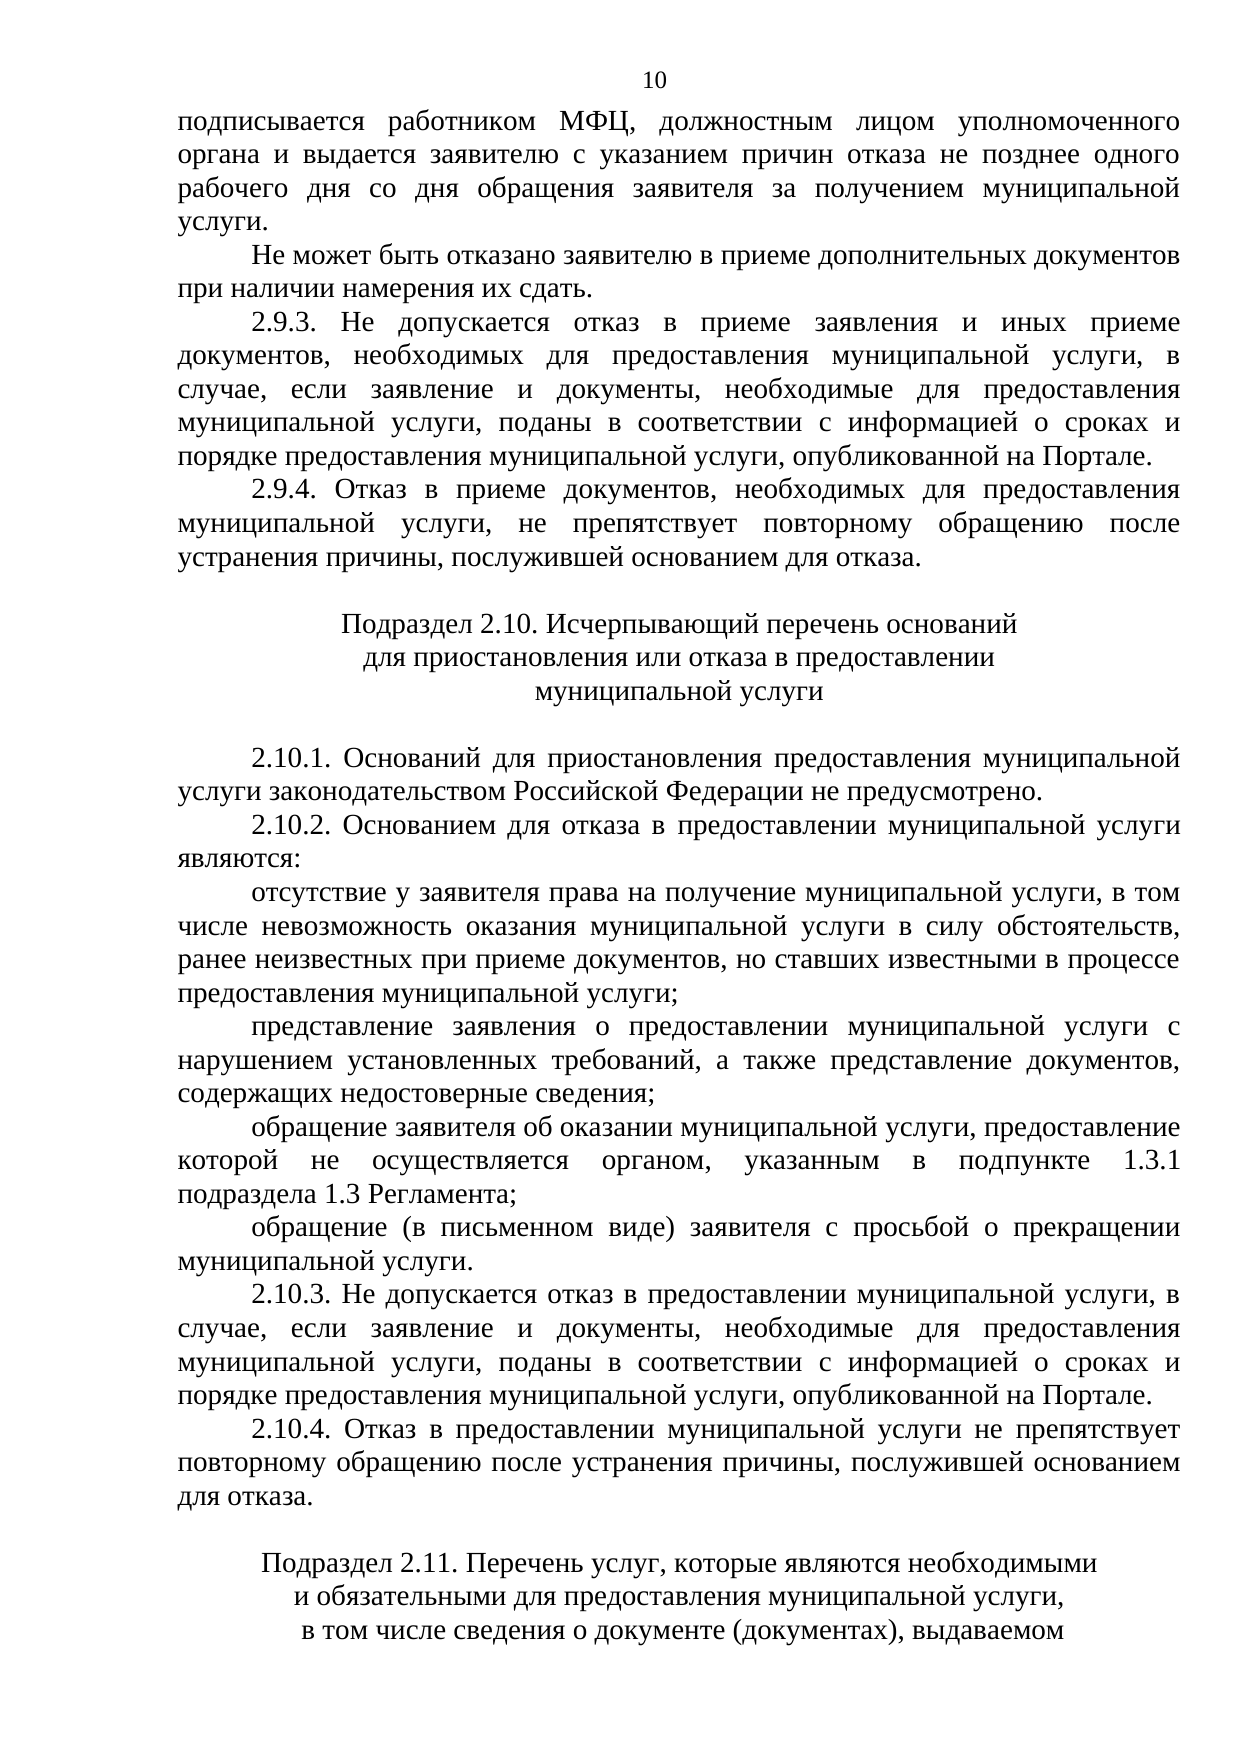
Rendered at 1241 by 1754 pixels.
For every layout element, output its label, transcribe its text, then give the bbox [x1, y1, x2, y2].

text обращение (в письменном виде) заявителя с просьбой о прекращении муниципальной услуги. [177, 1209, 1181, 1277]
text Подраздел 2.10. Исчерпывающий перечень оснований [177, 606, 1181, 639]
text 2.9.3. Не допускается отказ в приеме заявления и иных приеме документов, необходимых для предоставления муниципальной услуги, в случае, если заявление и документы, необходимые для предоставления муниципальной услуги, поданы в соответствии с информацией о сроках и порядке предоставления муниципальной услуги, опубликованной на Портале. [177, 304, 1181, 472]
text 2.10.3. Не допускается отказ в предоставлении муниципальной услуги, в случае, если заявление и документы, необходимые для предоставления муниципальной услуги, поданы в соответствии с информацией о сроках и порядке предоставления муниципальной услуги, опубликованной на Портале. [177, 1277, 1181, 1411]
text отсутствие у заявителя права на получение муниципальной услуги, в том числе невозможность оказания муниципальной услуги в силу обстоятельств, ранее неизвестных при приеме документов, но ставших известными в процессе предоставления муниципальной услуги; [177, 874, 1181, 1008]
text и обязательными для предоставления муниципальной услуги, [177, 1578, 1181, 1612]
text обращение заявителя об оказании муниципальной услуги, предоставление которой не осуществляется органом, указанным в подпункте 1.3.1 подраздела 1.3 Регламента; [177, 1109, 1181, 1209]
text муниципальной услуги [177, 673, 1181, 706]
text представление заявления о предоставлении муниципальной услуги с нарушением установленных требований, а также представление документов, содержащих недостоверные сведения; [177, 1008, 1181, 1109]
text Не может быть отказано заявителю в приеме дополнительных документов при наличии намерения их сдать. [177, 237, 1181, 304]
text 2.10.1. Оснований для приостановления предоставления муниципальной услуги законодательством Российской Федерации не предусмотрено. [177, 740, 1181, 807]
text 2.10.2. Основанием для отказа в предоставлении муниципальной услуги являются: [177, 807, 1181, 874]
text 2.9.4. Отказ в приеме документов, необходимых для предоставления муниципальной услуги, не препятствует повторному обращению после устранения причины, послужившей основанием для отказа. [177, 472, 1181, 572]
text в том числе сведения о документе (документах), выдаваемом [177, 1612, 1181, 1646]
text 2.10.4. Отказ в предоставлении муниципальной услуги не препятствует повторному обращению после устранения причины, послужившей основанием для отказа. [177, 1411, 1181, 1511]
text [177, 103, 1181, 237]
text для приостановления или отказа в предоставлении [177, 639, 1181, 673]
text Подраздел 2.11. Перечень услуг, которые являются необходимыми [177, 1545, 1181, 1578]
